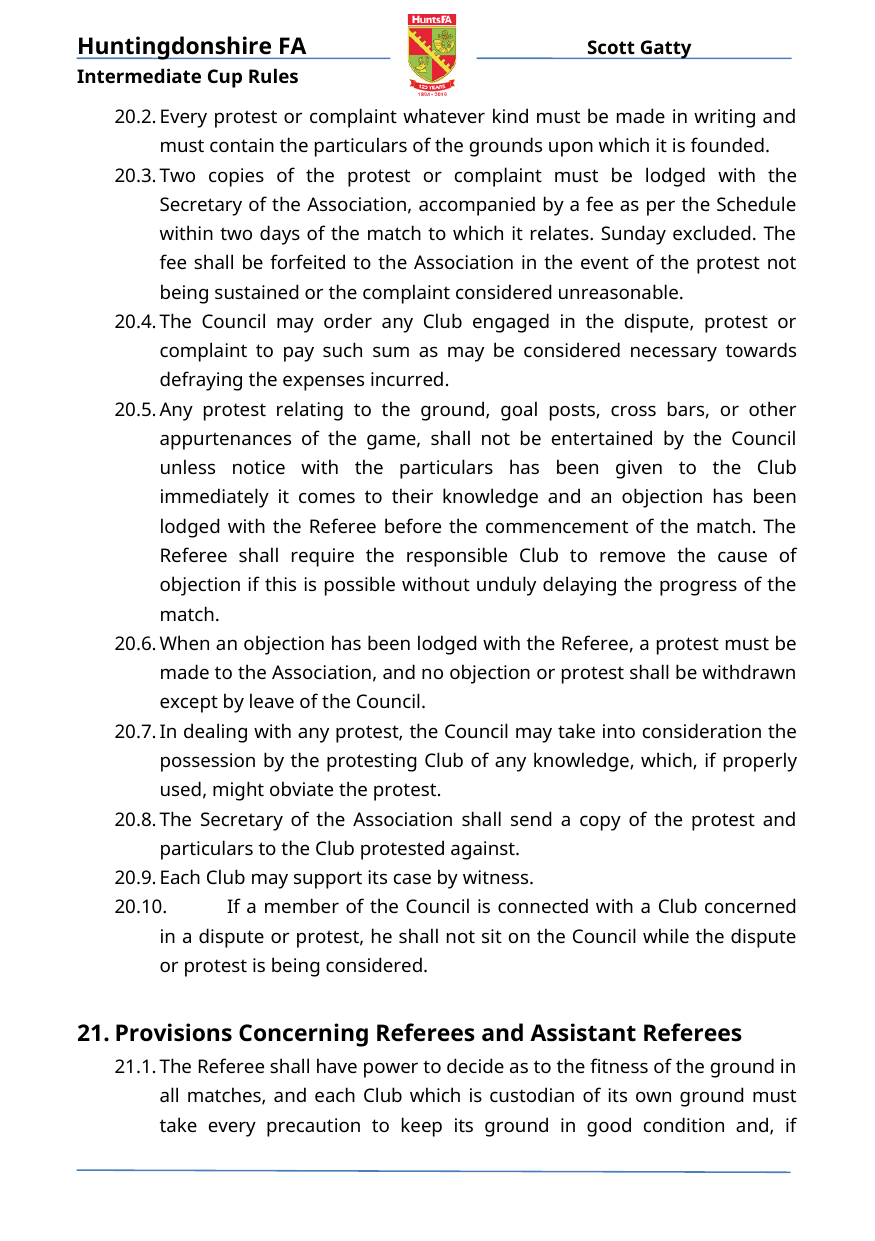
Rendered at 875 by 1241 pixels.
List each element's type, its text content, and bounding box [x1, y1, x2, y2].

list Any protest relating to the ground, goal posts, cross bars, or other appurtenances of the game, shall not be entertained by the Council unless notice with the particulars has been given to the Club immediately it comes to their knowledge and an objection has been lodged with the Referee before the commencement of the match. The Referee shall require the responsible Club to remove the cause of objection if this is possible without unduly delaying the progress of the match. [114, 396, 797, 626]
list When an objection has been lodged with the Referee, a protest must be made to the Association, and no objection or protest shall be withdrawn except by leave of the Council. [114, 630, 797, 714]
list Each Club may support its case by witness. [114, 864, 797, 890]
list Every protest or complaint whatever kind must be made in writing and must contain the particulars of the grounds upon which it is founded. [114, 103, 797, 158]
list If a member of the Council is connected with a Club concerned in a dispute or protest, he shall not sit on the Council while the dispute or protest is being considered. [114, 894, 797, 978]
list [114, 1053, 797, 1137]
list The Council may order any Club engaged in the dispute, protest or complaint to pay such sum as may be considered necessary towards defraying the expenses incurred. [114, 308, 797, 392]
list Provisions Concerning Referees and Assistant Referees [77, 1017, 797, 1049]
list Two copies of the protest or complaint must be lodged with the Secretary of the Association, accompanied by a fee as per the Schedule within two days of the match to which it relates. Sunday excluded. The fee shall be forfeited to the Association in the event of the protest not being sustained or the complaint considered unreasonable. [114, 162, 797, 304]
picture [407, 14, 457, 96]
list In dealing with any protest, the Council may take into consideration the possession by the protesting Club of any knowledge, which, if properly used, might obviate the protest. [114, 718, 797, 802]
list The Secretary of the Association shall send a copy of the protest and particulars to the Club protested against. [114, 806, 797, 861]
